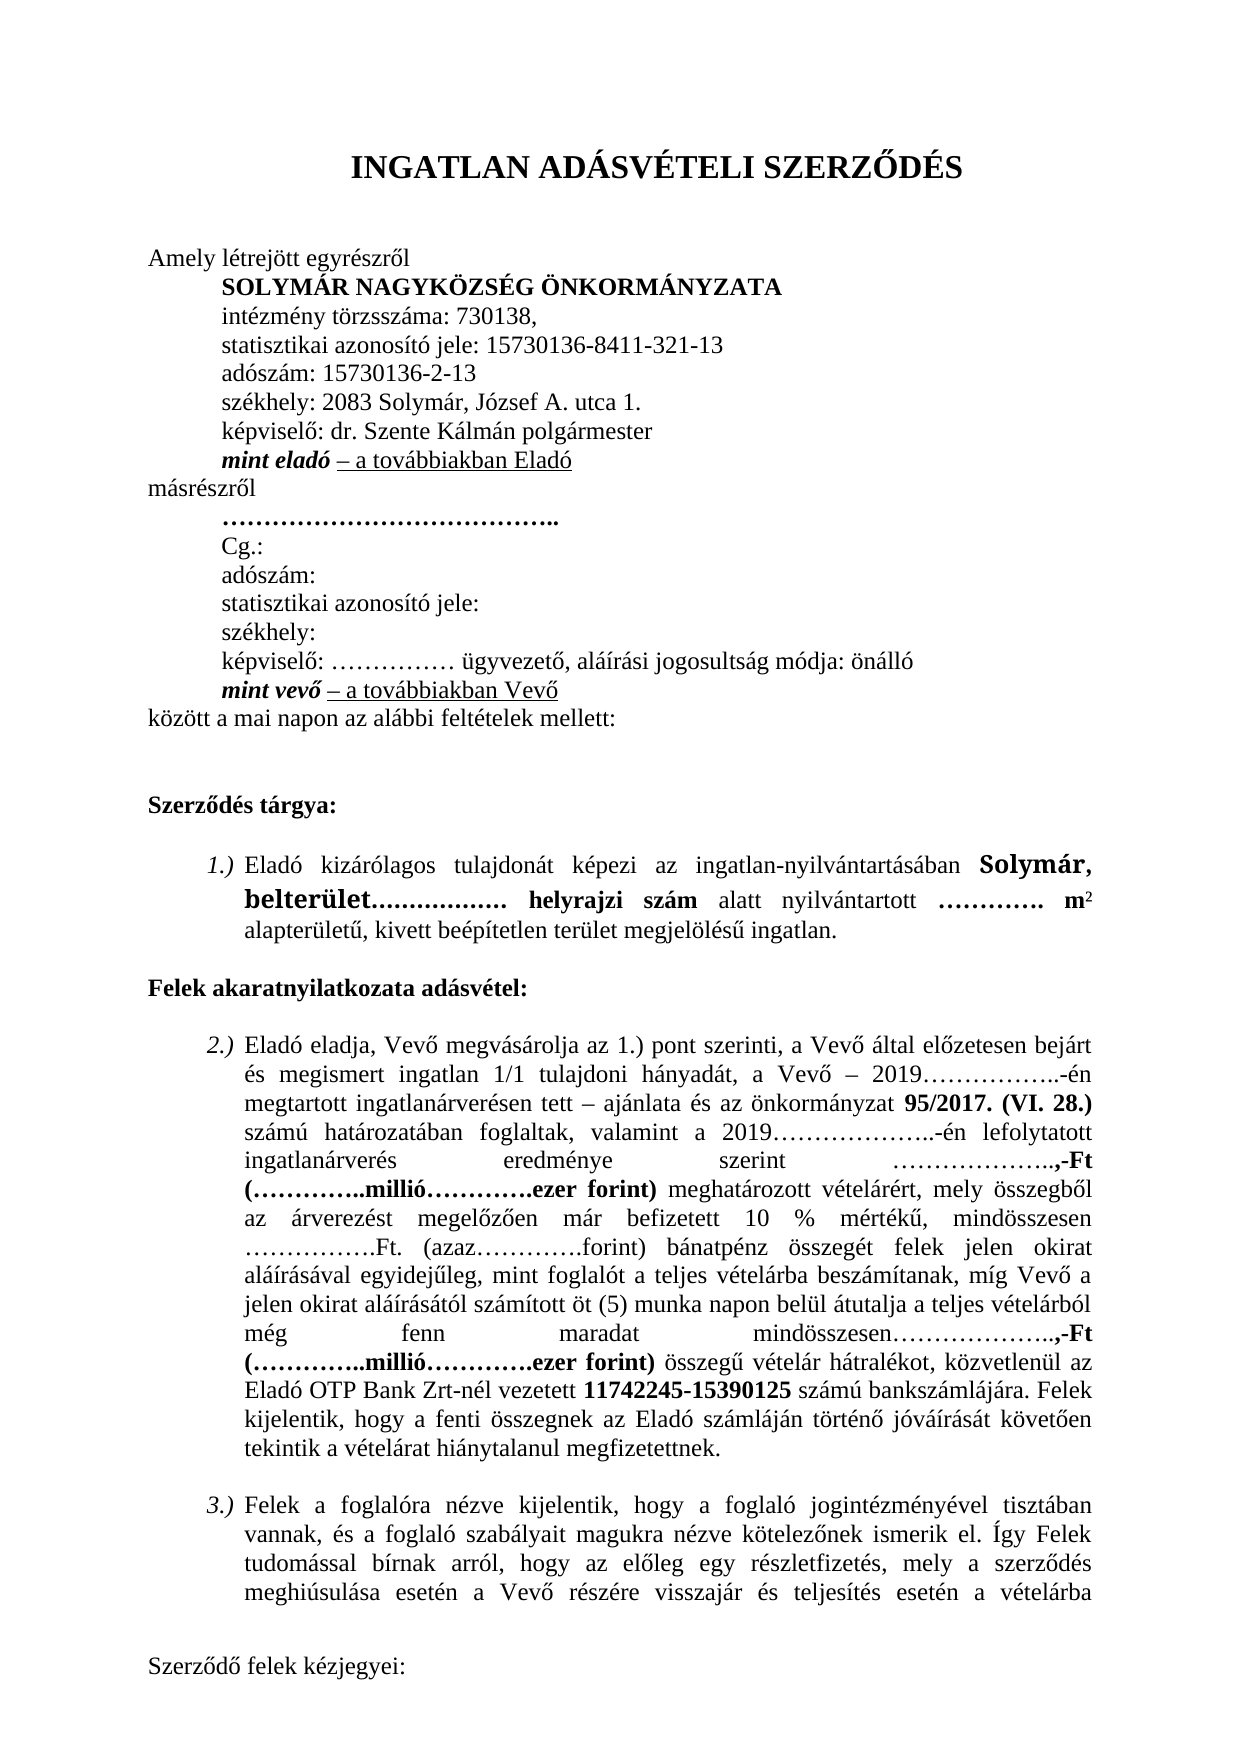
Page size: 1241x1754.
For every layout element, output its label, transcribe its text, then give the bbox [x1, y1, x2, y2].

list Eladó kizárólagos tulajdonát képezi az ingatlan-nyilvántartásában Solymár, belterület……………… helyrajzi szám alatt nyilvántartott …………. m² alapterületű, kivett beépítetlen terület megjelölésű ingatlan. [207, 847, 1093, 944]
text ………………………………….. [148, 502, 1093, 531]
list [207, 1490, 1093, 1605]
text Felek akaratnyilatkozata adásvétel: [148, 973, 1093, 1002]
text székhely: [221, 617, 1093, 646]
text mint eladó – a továbbiakban Eladó [221, 445, 1093, 473]
text intézmény törzsszáma: 730138, [221, 301, 1093, 330]
text statisztikai azonosító jele: [221, 588, 1093, 617]
text Szerződés tárgya: [148, 790, 1093, 818]
text Cg.: [221, 531, 1093, 560]
text között a mai napon az alábbi feltételek mellett: [148, 703, 1093, 732]
text adószám: [221, 560, 1093, 588]
text adószám: 15730136-2-13 [221, 358, 1093, 387]
text képviselő: …………… ügyvezető, aláírási jogosultság módja: önálló [221, 646, 1093, 675]
text képviselő: dr. Szente Kálmán polgármester [129, 416, 1093, 445]
text Amely létrejött egyrészről [148, 243, 1093, 272]
text másrészről [148, 473, 1093, 502]
text székhely: 2083 Solymár, József A. utca 1. [221, 387, 1093, 416]
list Eladó eladja, Vevő megvásárolja az 1.) pont szerinti, a Vevő által előzetesen bejárt és megismert ingatlan 1/1 tulajdoni hányadát, a Vevő – 2019……………..-én megtartott ingatlanárverésen tett – ajánlata és az önkormányzat 95/2017. (VI. 28.) számú határozatában foglaltak, valamint a 2019………………..-én lefolytatott ingatlanárverés eredménye szerint ………………..,-Ft (…………..millió………….ezer forint) meghatározott vételárért, mely összegből az árverezést megelőzően már befizetett 10 % mértékű, mindösszesen …………….Ft. (azaz………….forint) bánatpénz összegét felek jelen okirat aláírásával egyidejűleg, mint foglalót a teljes vételárba beszámítanak, míg Vevő a jelen okirat aláírásától számított öt (5) munka napon belül átutalja a teljes vételárból még fenn maradat mindösszesen………………..,-Ft (…………..millió………….ezer forint) összegű vételár hátralékot, közvetlenül az Eladó OTP Bank Zrt-nél vezetett 11742245-15390125 számú bankszámlájára. Felek kijelentik, hogy a fenti összegnek az Eladó számláján történő jóváírását követően tekintik a vételárat hiánytalanul megfizetettnek. [207, 1030, 1093, 1462]
text SOLYMÁR NAGYKÖZSÉG ÖNKORMÁNYZATA [221, 272, 1093, 301]
text statisztikai azonosító jele: 15730136-8411-321-13 [221, 330, 1093, 358]
text mint vevő – a továbbiakban Vevő [221, 675, 1093, 703]
subtitle INGATLAN ADÁSVÉTELI SZERZŐDÉS [148, 148, 1093, 186]
